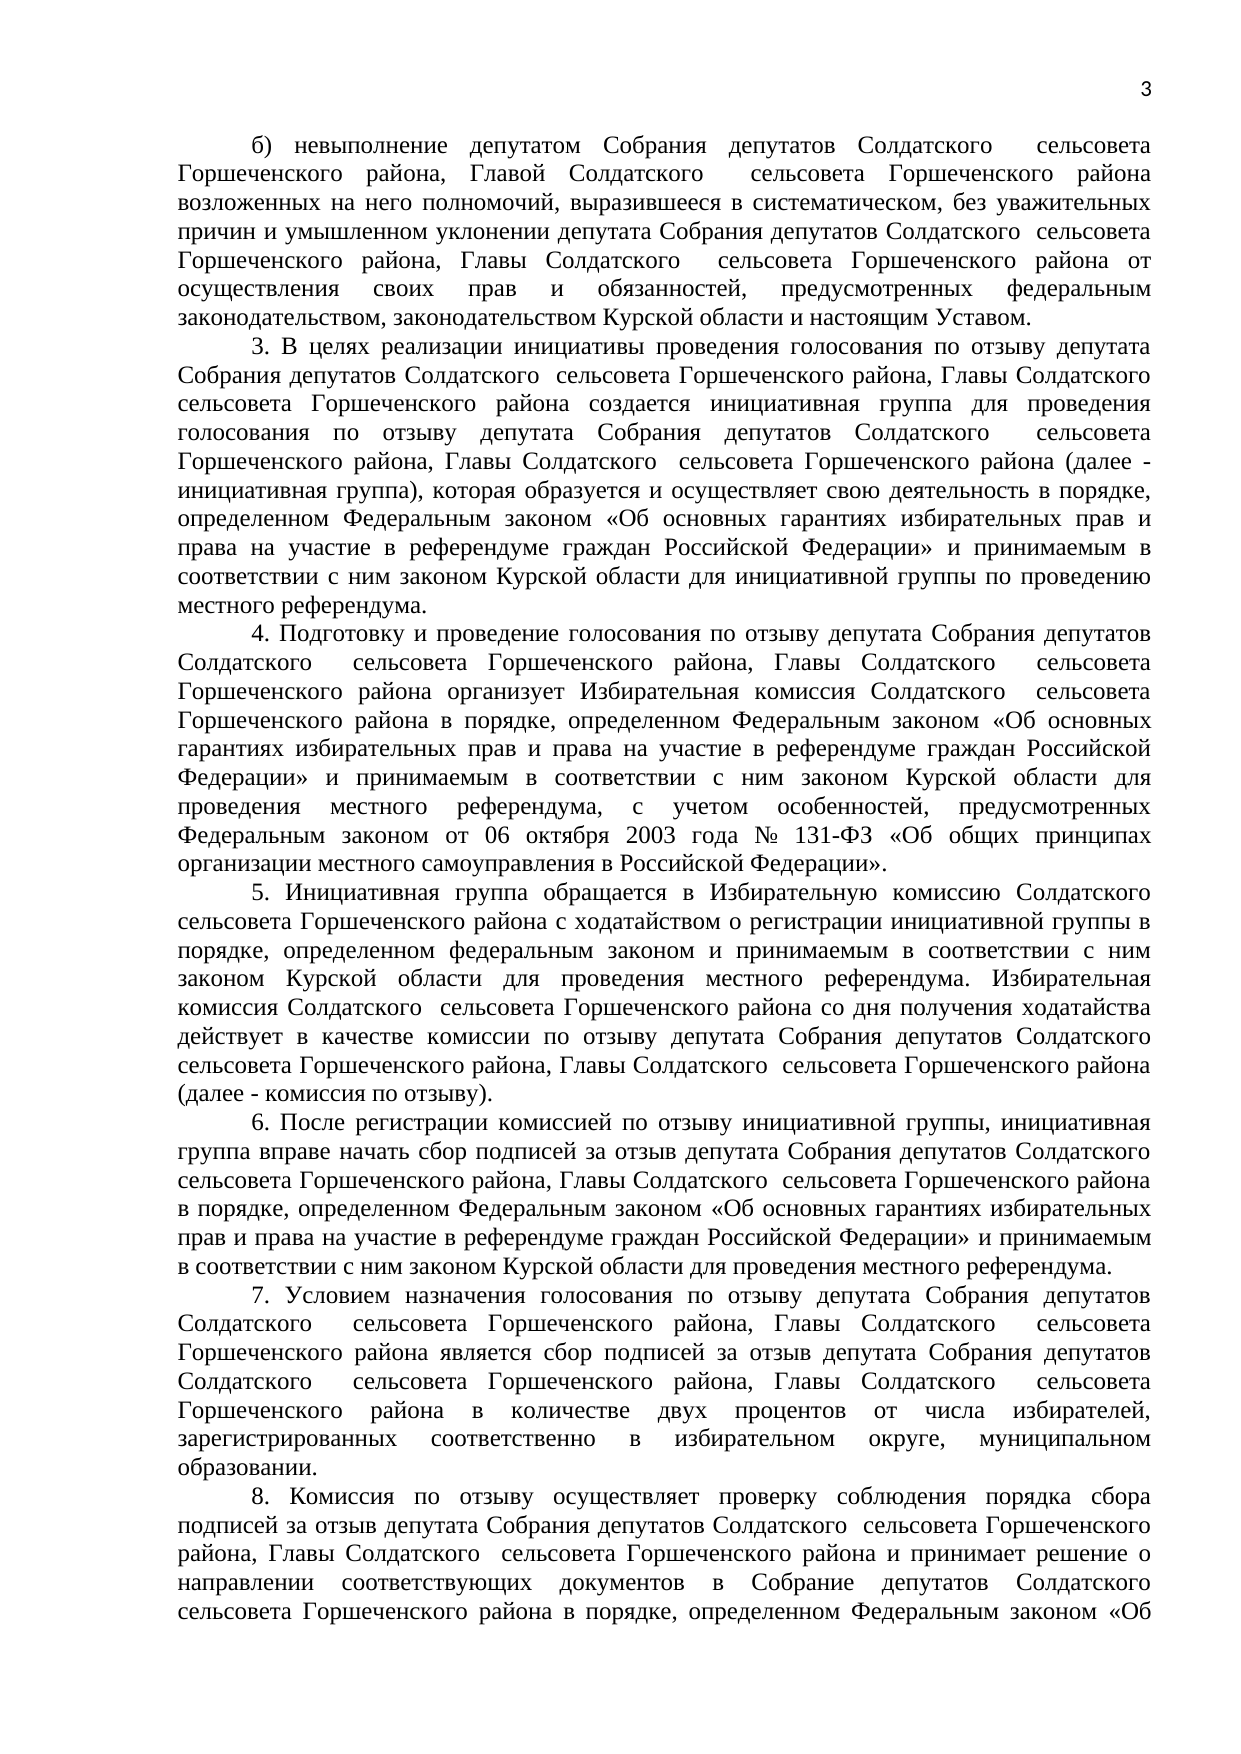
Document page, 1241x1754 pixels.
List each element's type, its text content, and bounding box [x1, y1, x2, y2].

text б) невыполнение депутатом Собрания депутатов Солдатского сельсовета Горшеченского района, Главой Солдатского сельсовета Горшеченского района возложенных на него полномочий, выразившееся в систематическом, без уважительных причин и умышленном уклонении депутата Собрания депутатов Солдатского сельсовета Горшеченского района, Главы Солдатского сельсовета Горшеченского района от осуществления своих прав и обязанностей, предусмотренных федеральным законодательством, законодательством Курской области и настоящим Уставом. [177, 130, 1152, 331]
text 3. В целях реализации инициативы проведения голосования по отзыву депутата Собрания депутатов Солдатского сельсовета Горшеченского района, Главы Солдатского сельсовета Горшеченского района создается инициативная группа для проведения голосования по отзыву депутата Собрания депутатов Солдатского сельсовета Горшеченского района, Главы Солдатского сельсовета Горшеченского района (далее - инициативная группа), которая образуется и осуществляет свою деятельность в порядке, определенном Федеральным законом «Об основных гарантиях избирательных прав и права на участие в референдуме граждан Российской Федерации» и принимаемым в соответствии с ним законом Курской области для инициативной группы по проведению местного референдума. [177, 331, 1152, 618]
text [177, 1481, 1152, 1625]
text 4. Подготовку и проведение голосования по отзыву депутата Собрания депутатов Солдатского сельсовета Горшеченского района, Главы Солдатского сельсовета Горшеченского района организует Избирательная комиссия Солдатского сельсовета Горшеченского района в порядке, определенном Федеральным законом «Об основных гарантиях избирательных прав и права на участие в референдуме граждан Российской Федерации» и принимаемым в соответствии с ним законом Курской области для проведения местного референдума, с учетом особенностей, предусмотренных Федеральным законом от 06 октября 2003 года № 131-ФЗ «Об общих принципах организации местного самоуправления в Российской Федерации». [177, 618, 1152, 877]
text 7. Условием назначения голосования по отзыву депутата Собрания депутатов Солдатского сельсовета Горшеченского района, Главы Солдатского сельсовета Горшеченского района является сбор подписей за отзыв депутата Собрания депутатов Солдатского сельсовета Горшеченского района, Главы Солдатского сельсовета Горшеченского района в количестве двух процентов от числа избирателей, зарегистрированных соответственно в избирательном округе, муниципальном образовании. [177, 1280, 1152, 1481]
text 6. После регистрации комиссией по отзыву инициативной группы, инициативная группа вправе начать сбор подписей за отзыв депутата Собрания депутатов Солдатского сельсовета Горшеченского района, Главы Солдатского сельсовета Горшеченского района в порядке, определенном Федеральным законом «Об основных гарантиях избирательных прав и права на участие в референдуме граждан Российской Федерации» и принимаемым в соответствии с ним законом Курской области для проведения местного референдума. [177, 1107, 1152, 1280]
text 5. Инициативная группа обращается в Избирательную комиссию Солдатского сельсовета Горшеченского района с ходатайством о регистрации инициативной группы в порядке, определенном федеральным законом и принимаемым в соответствии с ним законом Курской области для проведения местного референдума. Избирательная комиссия Солдатского сельсовета Горшеченского района со дня получения ходатайства действует в качестве комиссии по отзыву депутата Собрания депутатов Солдатского сельсовета Горшеченского района, Главы Солдатского сельсовета Горшеченского района (далее - комиссия по отзыву). [177, 877, 1152, 1107]
